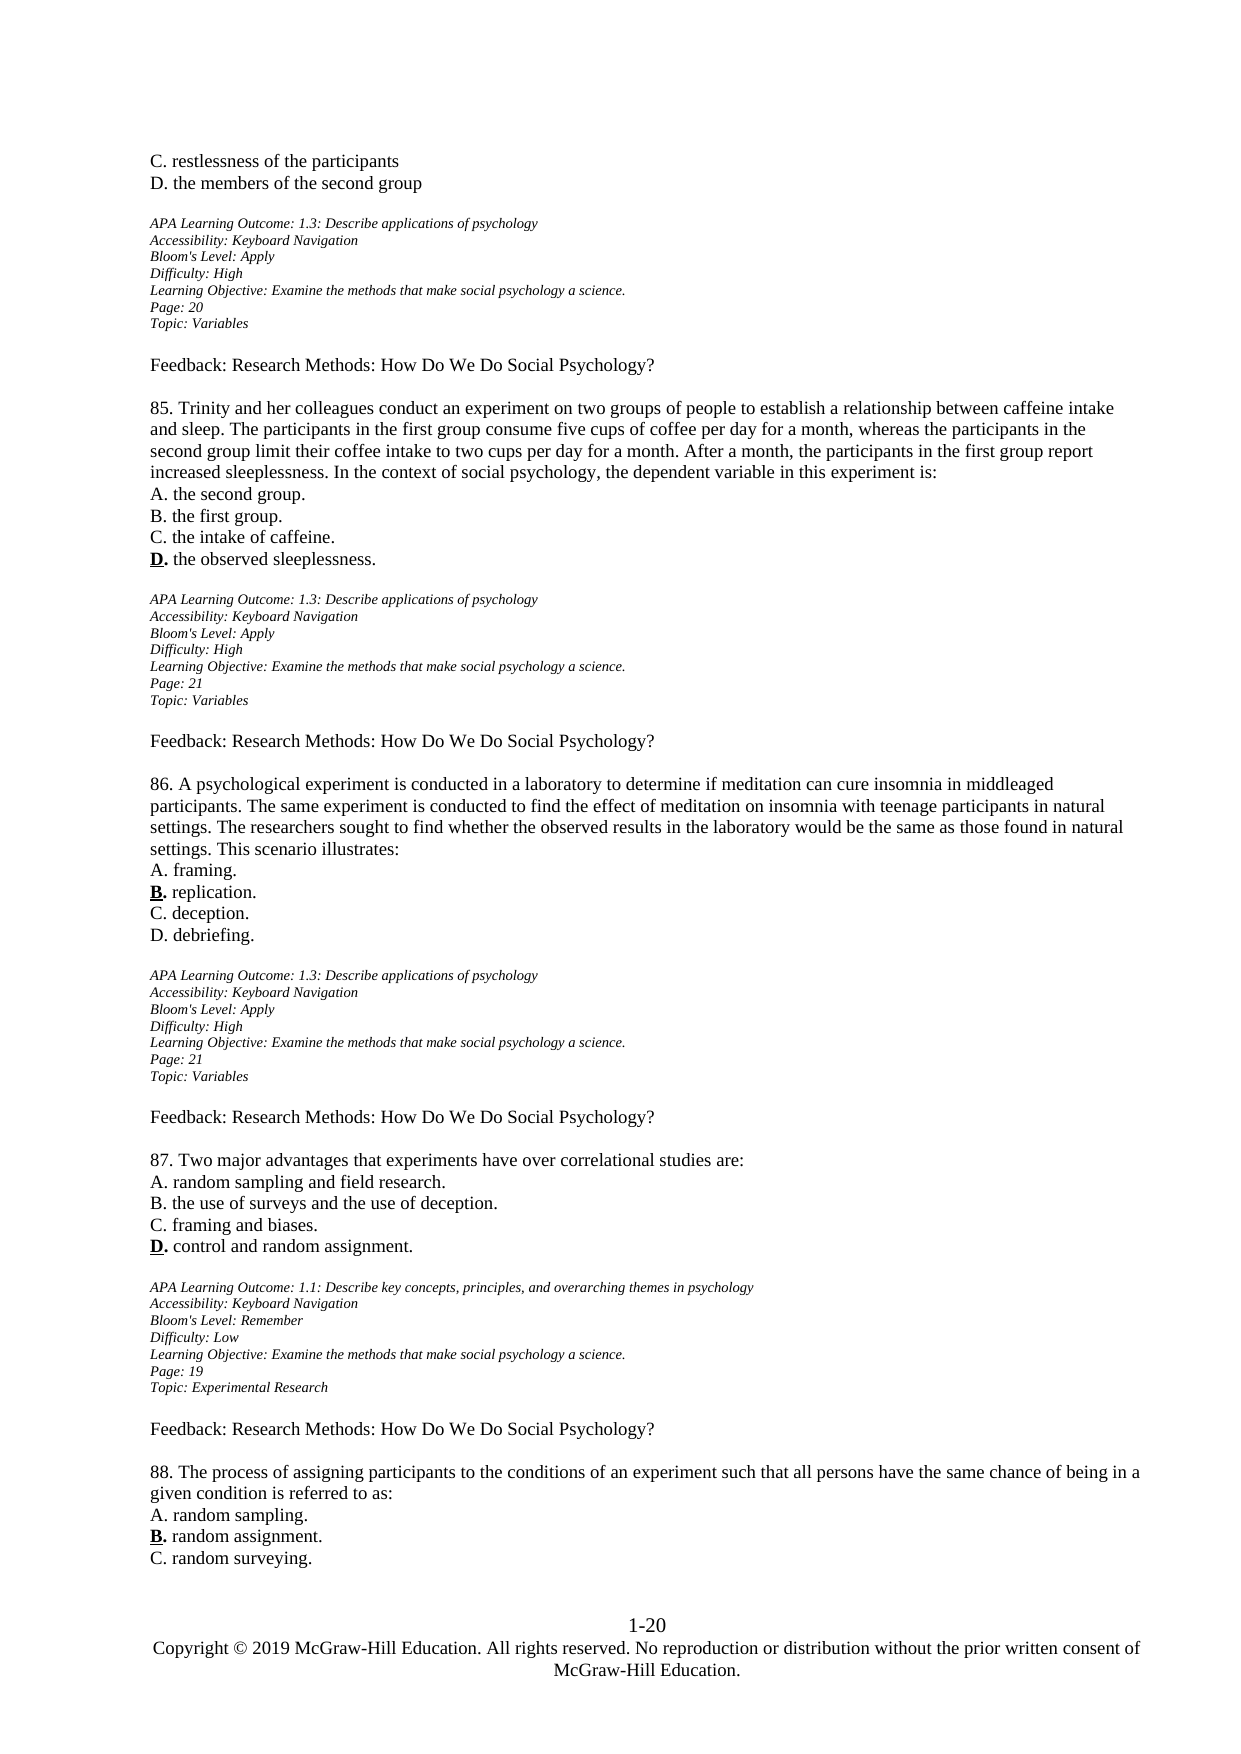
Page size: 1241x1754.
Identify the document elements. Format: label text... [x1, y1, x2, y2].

text B. the first group. [150, 504, 1144, 526]
text Bloom's Level: Apply [150, 1001, 1144, 1017]
text C. random surveying. [150, 1547, 1144, 1568]
text Topic: Experimental Research [150, 1379, 1144, 1396]
text A. the second group. [150, 483, 1144, 504]
text C. restlessness of the participants [150, 150, 1144, 172]
text Learning Objective: Examine the methods that make social psychology a science. [150, 658, 1144, 675]
text Learning Objective: Examine the methods that make social psychology a science. [150, 1346, 1144, 1362]
text Page: 20 [150, 298, 1144, 315]
text D. the members of the second group APA Learning Outcome: 1.3: Describe applications of psychology [150, 172, 1144, 231]
text Difficulty: Low [150, 1329, 1144, 1346]
text D. the observed sleeplessness. APA Learning Outcome: 1.3: Describe applications of psychology [150, 548, 1144, 608]
text C. deception. [150, 902, 1144, 924]
text A. framing. [150, 859, 1144, 881]
text Difficulty: High [150, 265, 1144, 282]
text B. the use of surveys and the use of deception. [150, 1192, 1144, 1214]
text Learning Objective: Examine the methods that make social psychology a science. [150, 282, 1144, 298]
text Feedback: Research Methods: How Do We Do Social Psychology? [150, 354, 1144, 375]
text 85. Trinity and her colleagues conduct an experiment on two groups of people to establish a relationship between caffeine intake and sleep. The participants in the first group consume five cups of coffee per day for a month, whereas the participants in the second group limit their coffee intake to two cups per day for a month. After a month, the participants in the first group report increased sleeplessness. In the context of social psychology, the dependent variable in this experiment is: [150, 397, 1144, 483]
text C. framing and biases. [150, 1214, 1144, 1235]
text 87. Two major advantages that experiments have over correlational studies are: [150, 1149, 1144, 1171]
text Feedback: Research Methods: How Do We Do Social Psychology? [150, 730, 1144, 751]
text B. random assignment. [150, 1525, 1144, 1547]
text B. replication. [150, 881, 1144, 902]
text Topic: Variables [150, 1068, 1144, 1084]
text Bloom's Level: Apply [150, 624, 1144, 641]
text C. the intake of caffeine. [150, 526, 1144, 548]
text Bloom's Level: Remember [150, 1312, 1144, 1329]
text Difficulty: High [150, 641, 1144, 658]
text 88. The process of assigning participants to the conditions of an experiment such that all persons have the same chance of being in a given condition is referred to as: [150, 1461, 1144, 1504]
text Accessibility: Keyboard Navigation [150, 231, 1144, 248]
text Accessibility: Keyboard Navigation [150, 608, 1144, 624]
text Page: 19 [150, 1362, 1144, 1379]
text Page: 21 [150, 1051, 1144, 1068]
text D. control and random assignment. APA Learning Outcome: 1.1: Describe key concepts, principles, and overarching themes in psychology [150, 1235, 1144, 1295]
text Difficulty: High [150, 1017, 1144, 1034]
text 86. A psychological experiment is conducted in a laboratory to determine if meditation can cure insomnia in middleaged participants. The same experiment is conducted to find the effect of meditation on insomnia with teenage participants in natural settings. The researchers sought to find whether the observed results in the laboratory would be the same as those found in natural settings. This scenario illustrates: [150, 773, 1144, 859]
text Learning Objective: Examine the methods that make social psychology a science. [150, 1034, 1144, 1051]
text A. random sampling. [150, 1504, 1144, 1525]
text Topic: Variables [150, 315, 1144, 332]
text Feedback: Research Methods: How Do We Do Social Psychology? [150, 1417, 1144, 1439]
text Page: 21 [150, 675, 1144, 691]
text Feedback: Research Methods: How Do We Do Social Psychology? [150, 1106, 1144, 1127]
text D. debriefing. APA Learning Outcome: 1.3: Describe applications of psychology [150, 924, 1144, 984]
text Accessibility: Keyboard Navigation [150, 1295, 1144, 1312]
text A. random sampling and field research. [150, 1171, 1144, 1192]
text Bloom's Level: Apply [150, 248, 1144, 265]
text Topic: Variables [150, 691, 1144, 708]
text Accessibility: Keyboard Navigation [150, 984, 1144, 1001]
